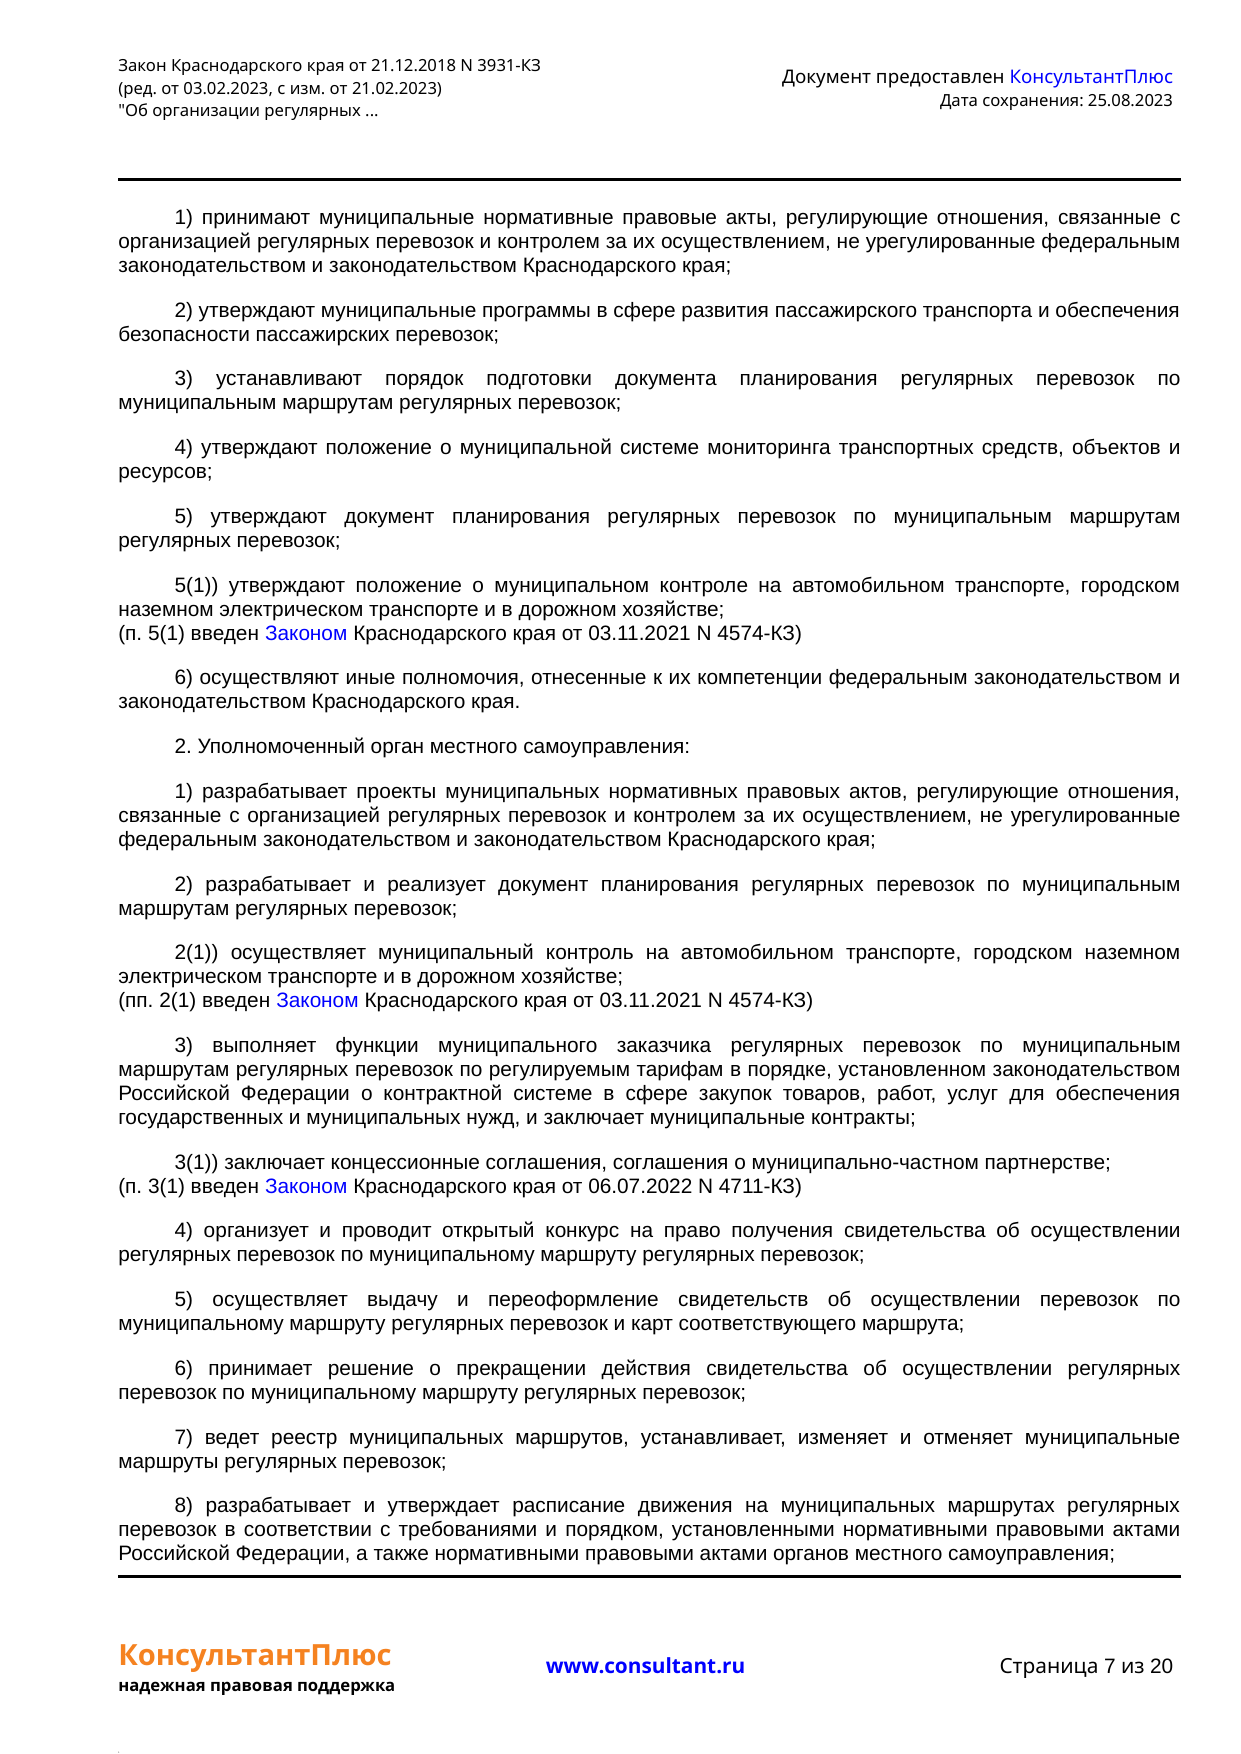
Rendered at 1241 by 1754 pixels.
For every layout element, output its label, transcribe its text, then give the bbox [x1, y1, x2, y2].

text 2. Уполномоченный орган местного самоуправления: [118, 734, 1181, 758]
text (п. 3(1) введен Законом Краснодарского края от 06.07.2022 N 4711-КЗ) [118, 1173, 1181, 1197]
text 1) принимают муниципальные нормативные правовые акты, регулирующие отношения, связанные с организацией регулярных перевозок и контролем за их осуществлением, не урегулированные федеральным законодательством и законодательством Краснодарского края; [118, 205, 1181, 277]
text 2) утверждают муниципальные программы в сфере развития пассажирского транспорта и обеспечения безопасности пассажирских перевозок; [118, 297, 1181, 345]
text 3) устанавливают порядок подготовки документа планирования регулярных перевозок по муниципальным маршрутам регулярных перевозок; [118, 366, 1181, 414]
text 5) осуществляет выдачу и переоформление свидетельств об осуществлении перевозок по муниципальному маршруту регулярных перевозок и карт соответствующего маршрута; [118, 1287, 1181, 1335]
text 8) разрабатывает и утверждает расписание движения на муниципальных маршрутах регулярных перевозок в соответствии с требованиями и порядком, установленными нормативными правовыми актами Российской Федерации, а также нормативными правовыми актами органов местного самоуправления; [118, 1493, 1181, 1565]
text 6) принимает решение о прекращении действия свидетельства об осуществлении регулярных перевозок по муниципальному маршруту регулярных перевозок; [118, 1356, 1181, 1404]
text 2) разрабатывает и реализует документ планирования регулярных перевозок по муниципальным маршрутам регулярных перевозок; [118, 871, 1181, 919]
text 5) утверждают документ планирования регулярных перевозок по муниципальным маршрутам регулярных перевозок; [118, 504, 1181, 552]
text 3) выполняет функции муниципального заказчика регулярных перевозок по муниципальным маршрутам регулярных перевозок по регулируемым тарифам в порядке, установленном законодательством Российской Федерации о контрактной системе в сфере закупок товаров, работ, услуг для обеспечения государственных и муниципальных нужд, и заключает муниципальные контракты; [118, 1033, 1181, 1129]
text 4) организует и проводит открытый конкурс на право получения свидетельства об осуществлении регулярных перевозок по муниципальному маршруту регулярных перевозок; [118, 1218, 1181, 1266]
text 2(1)) осуществляет муниципальный контроль на автомобильном транспорте, городском наземном электрическом транспорте и в дорожном хозяйстве; [118, 940, 1181, 988]
text 1) разрабатывает проекты муниципальных нормативных правовых актов, регулирующие отношения, связанные с организацией регулярных перевозок и контролем за их осуществлением, не урегулированные федеральным законодательством и законодательством Краснодарского края; [118, 779, 1181, 851]
text 3(1)) заключает концессионные соглашения, соглашения о муниципально-частном партнерстве; [118, 1149, 1181, 1173]
text 4) утверждают положение о муниципальной системе мониторинга транспортных средств, объектов и ресурсов; [118, 435, 1181, 483]
text (п. 5(1) введен Законом Краснодарского края от 03.11.2021 N 4574-КЗ) [118, 620, 1181, 644]
text (пп. 2(1) введен Законом Краснодарского края от 03.11.2021 N 4574-КЗ) [118, 988, 1181, 1012]
text 6) осуществляют иные полномочия, отнесенные к их компетенции федеральным законодательством и законодательством Краснодарского края. [118, 665, 1181, 713]
text 5(1)) утверждают положение о муниципальном контроле на автомобильном транспорте, городском наземном электрическом транспорте и в дорожном хозяйстве; [118, 572, 1181, 620]
text 7) ведет реестр муниципальных маршрутов, устанавливает, изменяет и отменяет муниципальные маршруты регулярных перевозок; [118, 1424, 1181, 1472]
